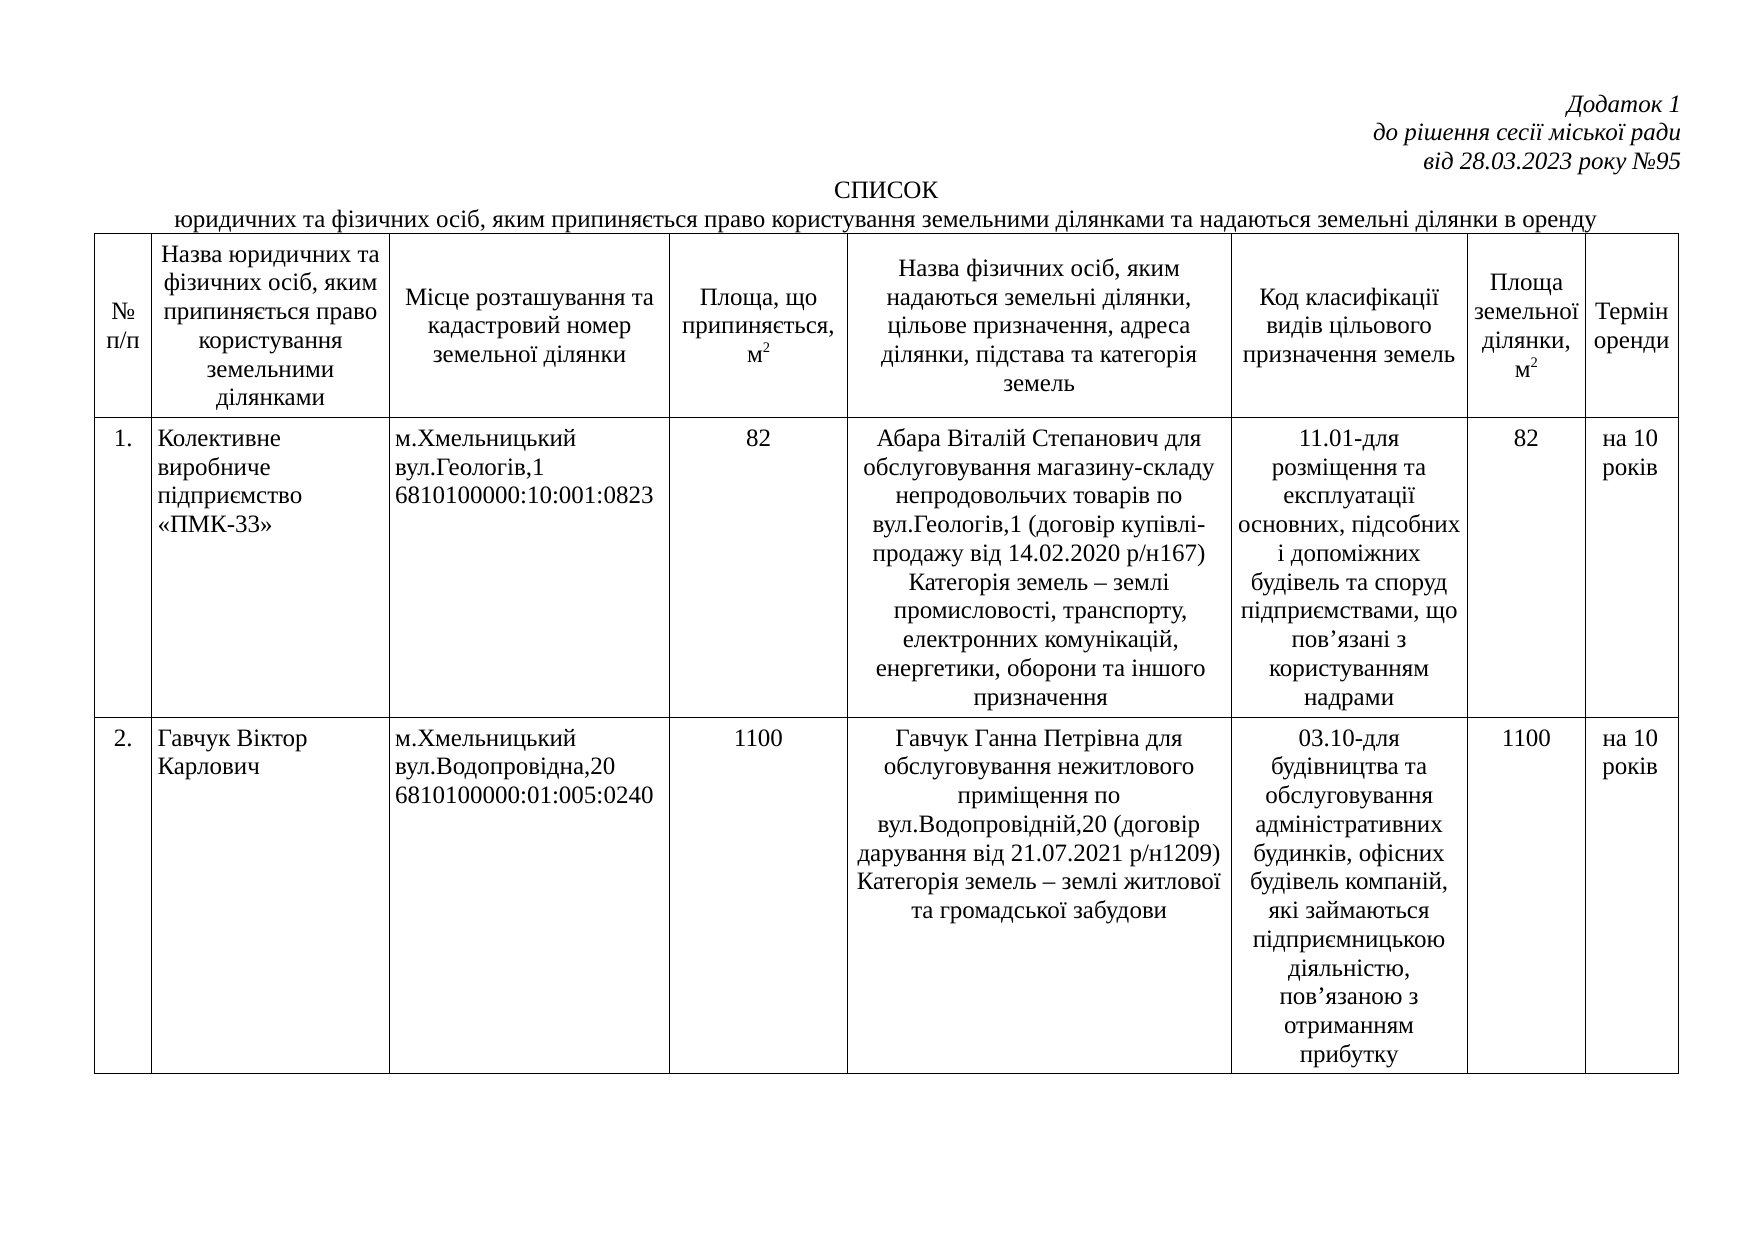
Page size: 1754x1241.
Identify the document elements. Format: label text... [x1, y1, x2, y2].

text до рішення сесії міської ради [561, 117, 1683, 146]
table_cell на 10 років [1586, 718, 1678, 1073]
table_header Місце розташування та кадастровий номер земельної ділянки [390, 234, 669, 417]
table_header № п/п [95, 234, 151, 417]
table_cell 1100 [1468, 718, 1585, 1073]
table_cell 1. [95, 418, 151, 716]
table_header Код класифікації видів цільового призначення земель [1232, 234, 1467, 417]
table_cell 11.01-для розміщення та експлуатації основних, підсобних і допоміжних будівель та споруд підприємствами, що пов’язані з користуванням надрами [1232, 418, 1467, 716]
text Додаток 1 [561, 89, 1683, 117]
table_cell 03.10-для будівництва та обслуговування адміністративних будинків, офісних будівель компаній, які займаються підприємницькою діяльністю, пов’язаною з отриманням прибутку [1232, 718, 1467, 1073]
table_cell м.Хмельницький вул.Геологів,1 6810100000:10:001:0823 [390, 418, 669, 716]
table_cell 1100 [670, 718, 847, 1073]
table_cell на 10 років [1586, 418, 1678, 716]
table_cell Колективне виробниче підприємство «ПМК-33» [152, 418, 389, 716]
table_cell 2. [95, 718, 151, 1073]
table_cell Гавчук Ганна Петрівна для обслуговування нежитлового приміщення по вул.Водопровідній,20 (договір дарування від 21.07.2021 р/н1209) Категорія земель – землі житлової та громадської забудови [848, 718, 1231, 1073]
text юридичних та фізичних осіб, яким припиняється право користування земельними ділянками та надаються земельні ділянки в оренду [89, 204, 1683, 232]
table_cell 82 [1468, 418, 1585, 716]
table_cell 82 [670, 418, 847, 716]
table_header Назва юридичних та фізичних осіб, яким припиняється право користування земельними ділянками [152, 234, 389, 417]
text від 28.03.2023 року №95 [561, 146, 1683, 175]
table_cell Гавчук Віктор Карлович [152, 718, 389, 1073]
table_cell м.Хмельницький вул.Водопровідна,20 6810100000:01:005:0240 [390, 718, 669, 1073]
table_header Термін оренди [1586, 234, 1678, 417]
table_header Площа земельної ділянки, м2 [1468, 234, 1585, 417]
table_cell Абара Віталій Степанович для обслуговування магазину-складу непродовольчих товарів по вул.Геологів,1 (договір купівлі-продажу від 14.02.2020 р/н167) Категорія земель – землі промисловості, транспорту, електронних комунікацій, енергетики, оборони та іншого призначення [848, 418, 1231, 716]
text СПИСОК [89, 175, 1683, 204]
table_header Назва фізичних осіб, яким надаються земельні ділянки, цільове призначення, адреса ділянки, підстава та категорія земель [848, 234, 1231, 417]
table_header Площа, що припиняється, м2 [670, 234, 847, 417]
